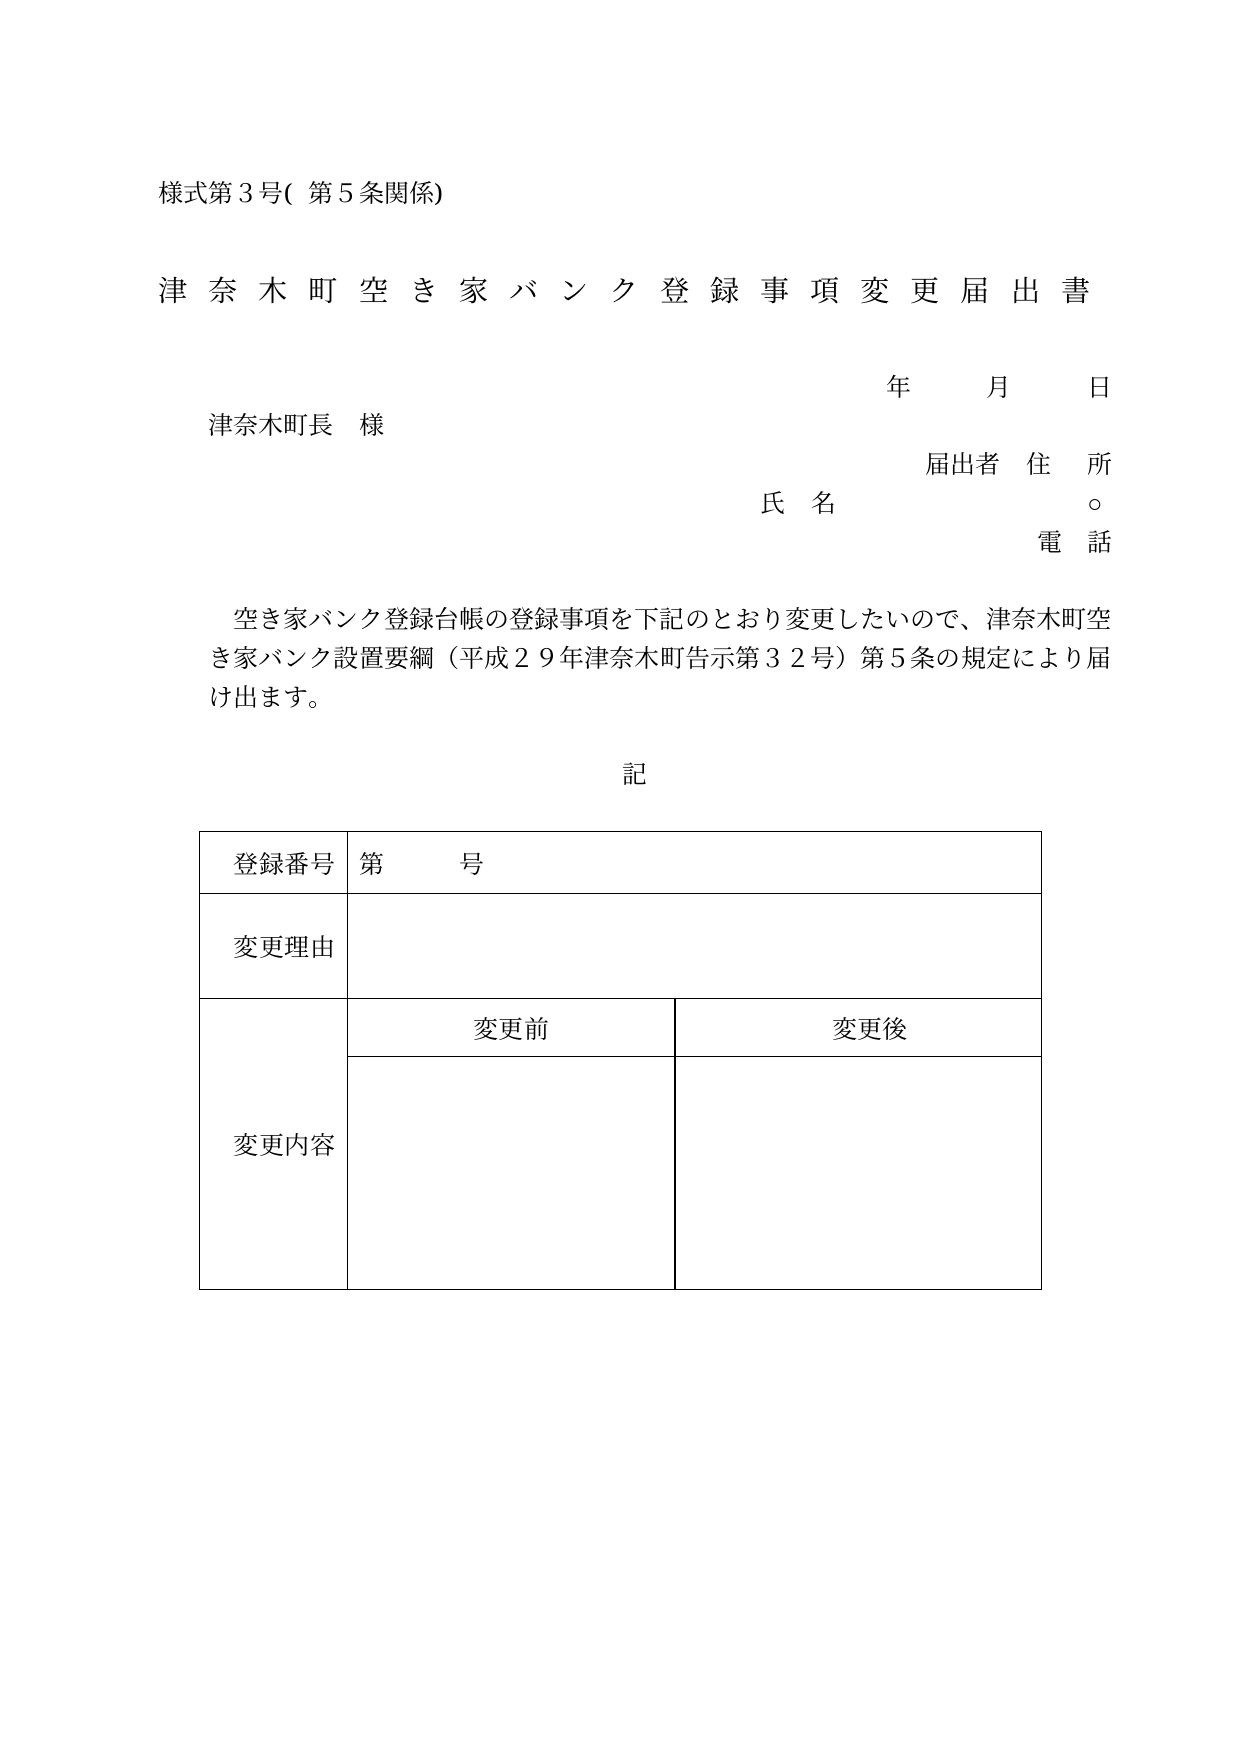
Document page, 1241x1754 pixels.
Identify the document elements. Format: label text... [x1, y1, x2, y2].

table_cell [676, 1057, 1041, 1289]
text 氏 名 [158, 482, 1112, 521]
text 様式第３号(第５条関係) [158, 172, 1112, 211]
text 空き家バンク登録台帳の登録事項を下記のとおり変更したいので、津奈木町空き家バンク設置要綱（平成２９年津奈木町告示第３２号）第５条の規定により届け出ます。 [183, 598, 1112, 714]
table_header 登録番号 [200, 832, 347, 893]
table_cell 変更後 [676, 999, 1041, 1056]
table_cell 変更内容 [200, 999, 347, 1289]
text 電 話 [158, 521, 1112, 559]
table_header 第 号 [348, 832, 1041, 893]
text 津奈木町長 様 [158, 404, 1112, 443]
text 記 [158, 753, 1112, 792]
text 届出者 住所 [158, 443, 1112, 482]
table_cell [348, 894, 1041, 998]
table_cell 変更理由 [200, 894, 347, 998]
table_cell 変更前 [348, 999, 674, 1056]
text 年 月 日 [158, 366, 1112, 404]
table_cell [348, 1057, 674, 1289]
text 津奈木町空き家バンク登録事項変更届出書 [158, 249, 1112, 327]
